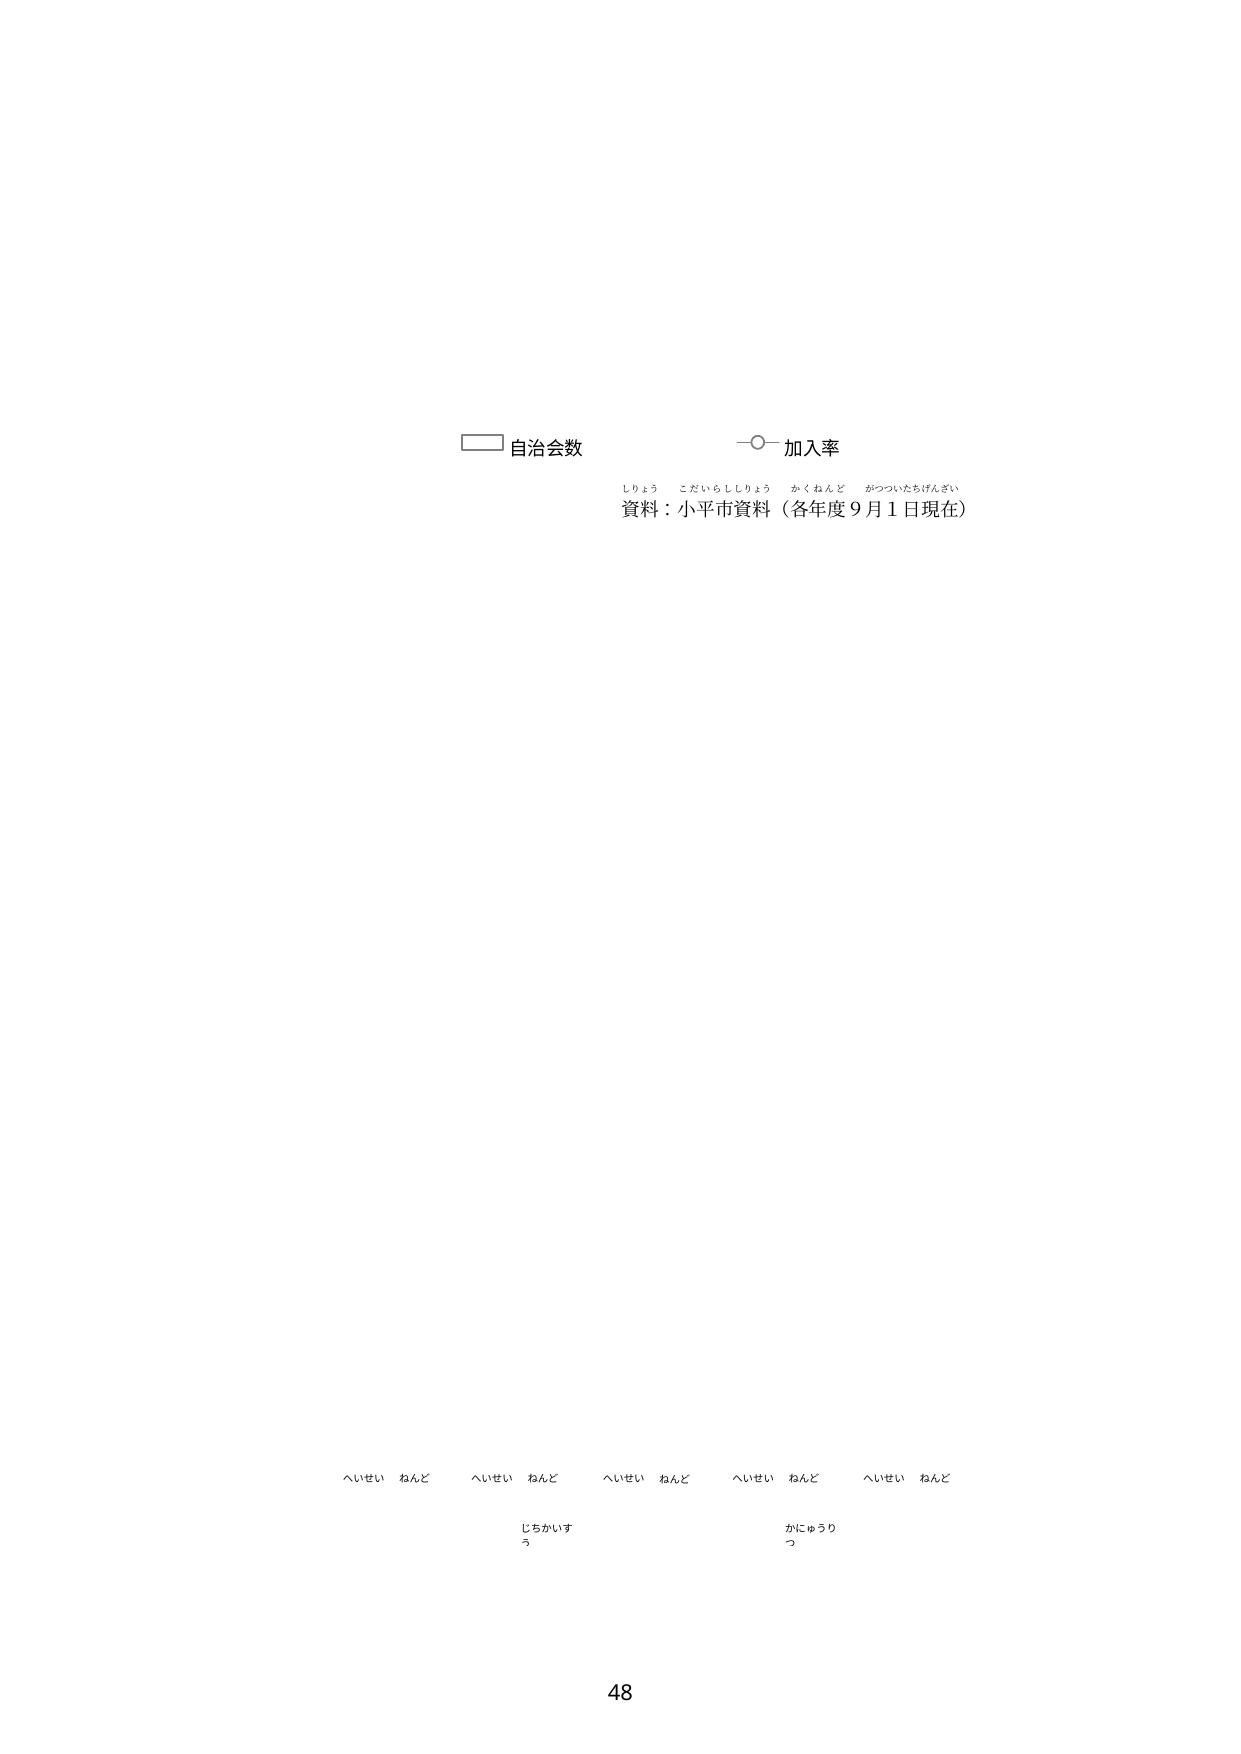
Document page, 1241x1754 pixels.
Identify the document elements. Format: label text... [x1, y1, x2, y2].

text ：（９） [118, 464, 977, 539]
